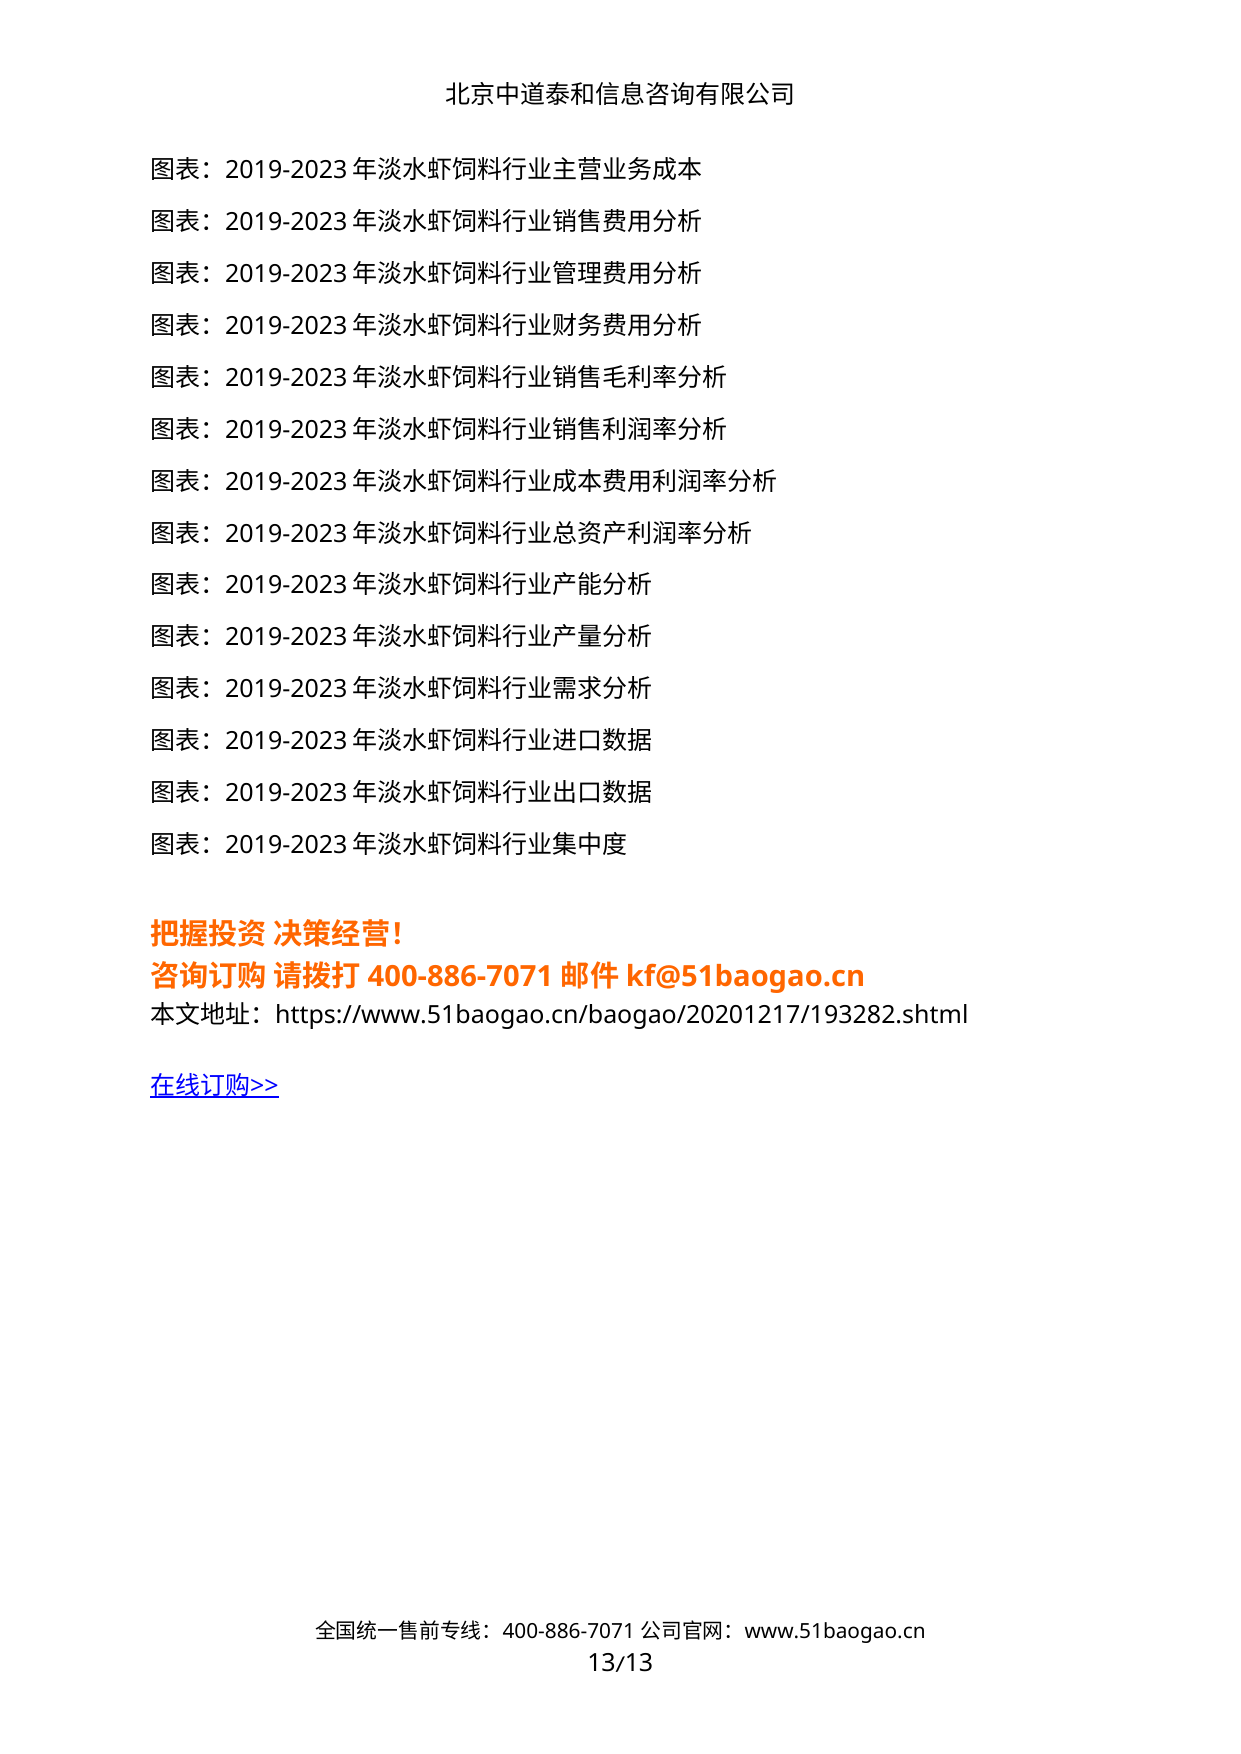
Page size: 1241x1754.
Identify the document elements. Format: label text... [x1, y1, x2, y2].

text 把握投资 决策经营！咨询订购 请拨打 400-886-7071 邮件 kf@51baogao.cn本文地址：https://www.51baogao.cn/baogao/20201217/193282.shtml [150, 876, 1090, 1031]
text 图表：2019-2023年淡水虾饲料行业成本费用利润率分析 [150, 461, 1090, 497]
text 图表：2019-2023年淡水虾饲料行业销售毛利率分析 [150, 357, 1090, 394]
text 图表：2019-2023年淡水虾饲料行业产量分析 [150, 617, 1090, 653]
text 图表：2019-2023年淡水虾饲料行业产能分析 [150, 565, 1090, 601]
text 图表：2019-2023年淡水虾饲料行业总资产利润率分析 [150, 513, 1090, 549]
text 图表：2019-2023年淡水虾饲料行业出口数据 [150, 772, 1090, 809]
text 图表：2019-2023年淡水虾饲料行业财务费用分析 [150, 306, 1090, 342]
text 图表：2019-2023年淡水虾饲料行业销售利润率分析 [150, 409, 1090, 446]
text 图表：2019-2023年淡水虾饲料行业集中度 [150, 824, 1090, 861]
text 图表：2019-2023年淡水虾饲料行业销售费用分析 [150, 202, 1090, 238]
text 图表：2019-2023年淡水虾饲料行业主营业务成本 [150, 150, 1090, 186]
text 图表：2019-2023年淡水虾饲料行业进口数据 [150, 721, 1090, 757]
text 在线订购>> [150, 1031, 1090, 1102]
text 图表：2019-2023年淡水虾饲料行业管理费用分析 [150, 254, 1090, 290]
text 图表：2019-2023年淡水虾饲料行业需求分析 [150, 669, 1090, 705]
